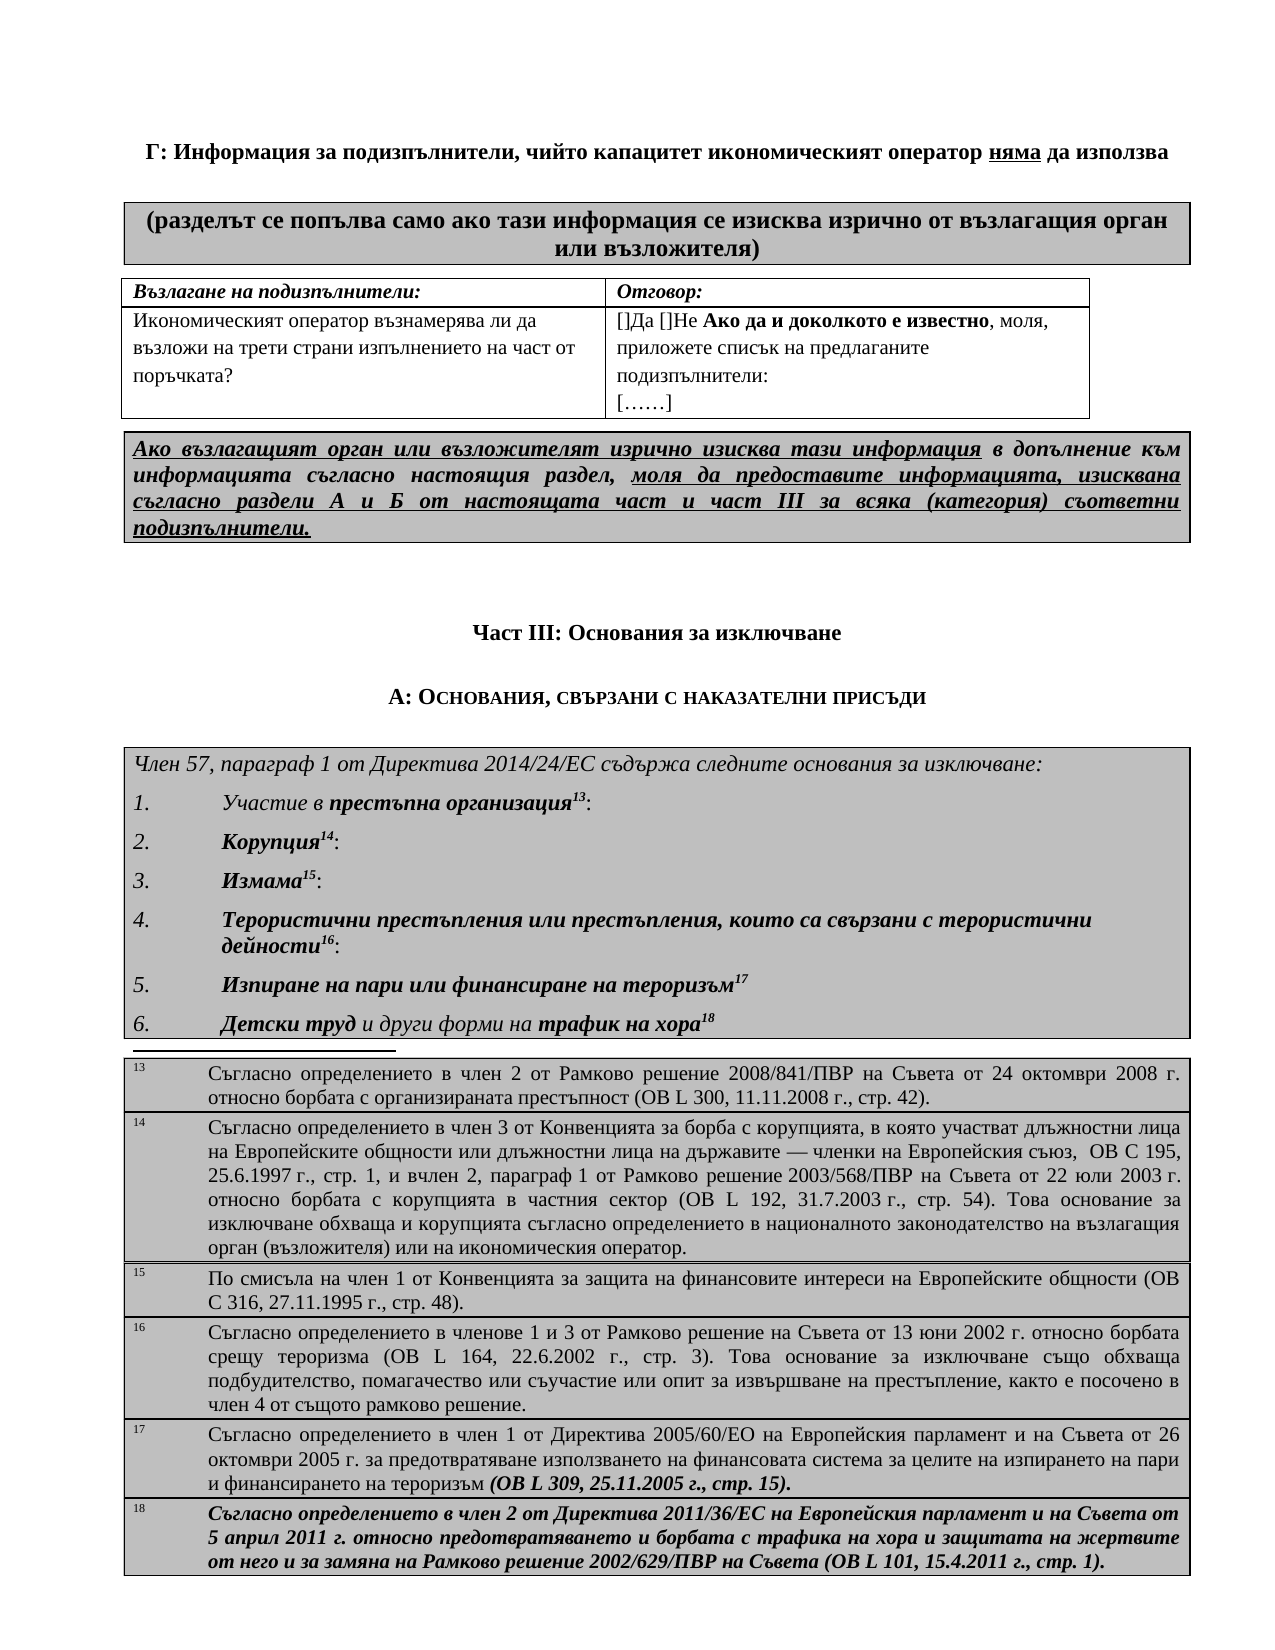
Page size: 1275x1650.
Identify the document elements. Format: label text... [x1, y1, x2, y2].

title Ако възлагащият орган или възложителят изрично изисква тази информация в допълнение към информацията съгласно настоящия раздел, моля да предоставите информацията, изисквана съгласно раздели А и Б от настоящата част и част ІІІ за всяка (категория) съответни подизпълнители. [125, 433, 1189, 542]
title Г: Информация за подизпълнители, чийто капацитет икономическият оператор няма да използва [133, 138, 1181, 164]
table_header Отговор: [606, 279, 1089, 306]
table_header Възлагане на подизпълнители: [122, 279, 605, 306]
text Изпиране на пари или финансиране на тероризъм [125, 968, 1189, 997]
text Участие в престъпна организация: [125, 786, 1189, 816]
text Корупция: [125, 825, 1189, 854]
title Част III: Основания за изключване [133, 619, 1181, 646]
title А: Основания, свързани с наказателни присъди [133, 683, 1181, 710]
text Детски труд и други форми на трафик на хора [125, 1007, 1189, 1038]
table_cell []Да []Не Ако да и доколкото е известно, моля, приложете списък на предлаганите подизпълнители: [……] [606, 308, 1089, 418]
text Член 57, параграф 1 от Директива 2014/24/ЕС съдържа следните основания за изключване: [125, 748, 1189, 777]
title (разделът се попълва само ако тази информация се изисква изрично от възлагащия орган или възложителя) [125, 203, 1189, 264]
text Измама: [125, 864, 1189, 893]
text Терористични престъпления или престъпления, които са свързани с терористични дейности: [125, 903, 1189, 958]
table_cell Икономическият оператор възнамерява ли да възложи на трети страни изпълнението на част от поръчката? [122, 308, 605, 418]
